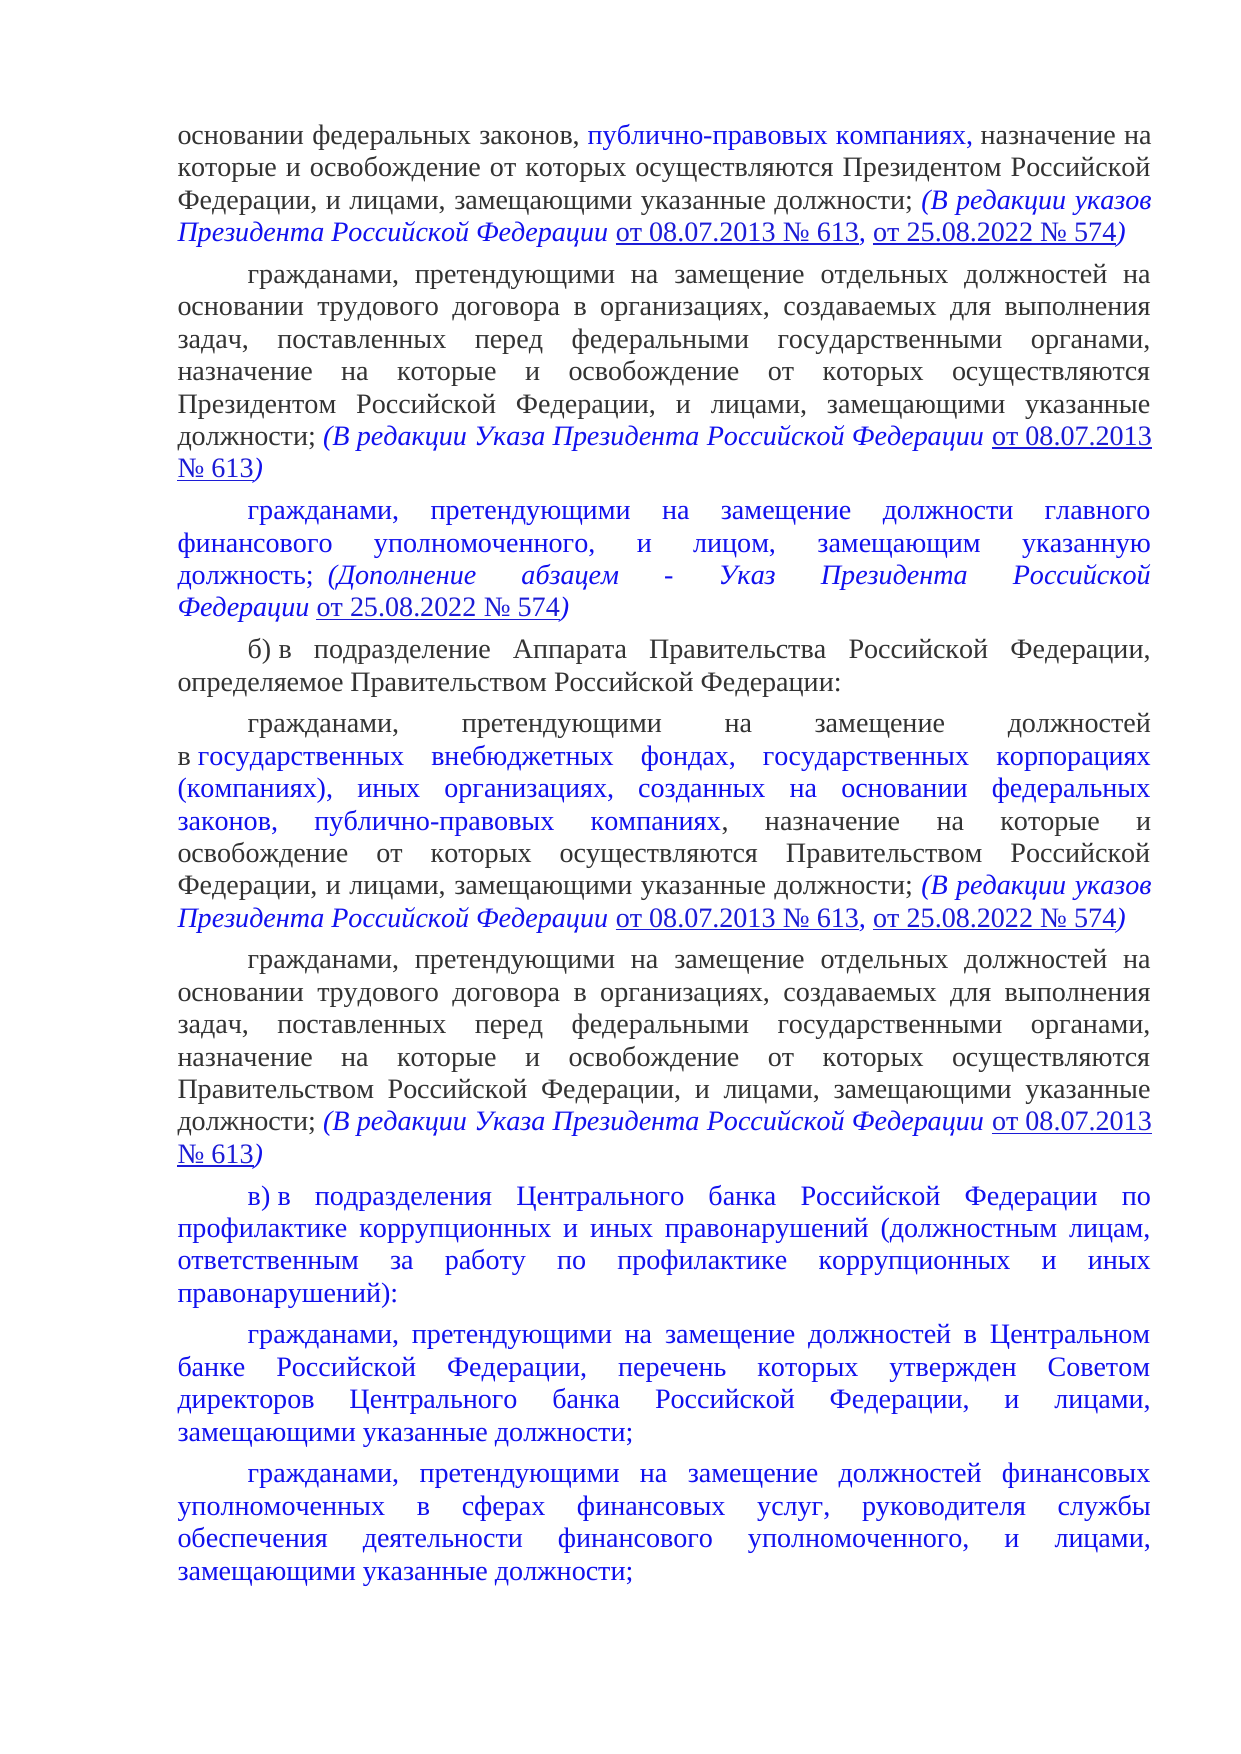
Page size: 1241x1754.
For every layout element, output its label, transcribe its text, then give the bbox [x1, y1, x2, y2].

text гражданами, претендующими на замещение должности главного финансового уполномоченного, и лицом, замещающим указанную должность; (Дополнение абзацем - Указ Президента Российской Федерации от 25.08.2022 № 574) [177, 493, 1152, 623]
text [177, 118, 1152, 248]
text гражданами, претендующими на замещение должностей в государственных внебюджетных фондах, государственных корпорациях (компаниях), иных организациях, созданных на основании федеральных законов, публично-правовых компаниях, назначение на которые и освобождение от которых осуществляются Правительством Российской Федерации, и лицами, замещающими указанные должности; (В редакции указов Президента Российской Федерации от 08.07.2013 № 613, от 25.08.2022 № 574) [177, 706, 1152, 933]
text гражданами, претендующими на замещение должностей финансовых уполномоченных в сферах финансовых услуг, руководителя службы обеспечения деятельности финансового уполномоченного, и лицами, замещающими указанные должности; [177, 1457, 1152, 1586]
text б) в подразделение Аппарата Правительства Российской Федерации, определяемое Правительством Российской Федерации: [177, 632, 1152, 697]
text гражданами, претендующими на замещение должностей в Центральном банке Российской Федерации, перечень которых утвержден Советом директоров Центрального банка Российской Федерации, и лицами, замещающими указанные должности; [177, 1318, 1152, 1447]
text гражданами, претендующими на замещение отдельных должностей на основании трудового договора в организациях, создаваемых для выполнения задач, поставленных перед федеральными государственными органами, назначение на которые и освобождение от которых осуществляются Президентом Российской Федерации, и лицами, замещающими указанные должности; (В редакции Указа Президента Российской Федерации от 08.07.2013 № 613) [177, 257, 1152, 484]
text гражданами, претендующими на замещение отдельных должностей на основании трудового договора в организациях, создаваемых для выполнения задач, поставленных перед федеральными государственными органами, назначение на которые и освобождение от которых осуществляются Правительством Российской Федерации, и лицами, замещающими указанные должности; (В редакции Указа Президента Российской Федерации от 08.07.2013 № 613) [177, 942, 1152, 1169]
text в) в подразделения Центрального банка Российской Федерации по профилактике коррупционных и иных правонарушений (должностным лицам, ответственным за работу по профилактике коррупционных и иных правонарушений): [177, 1179, 1152, 1308]
